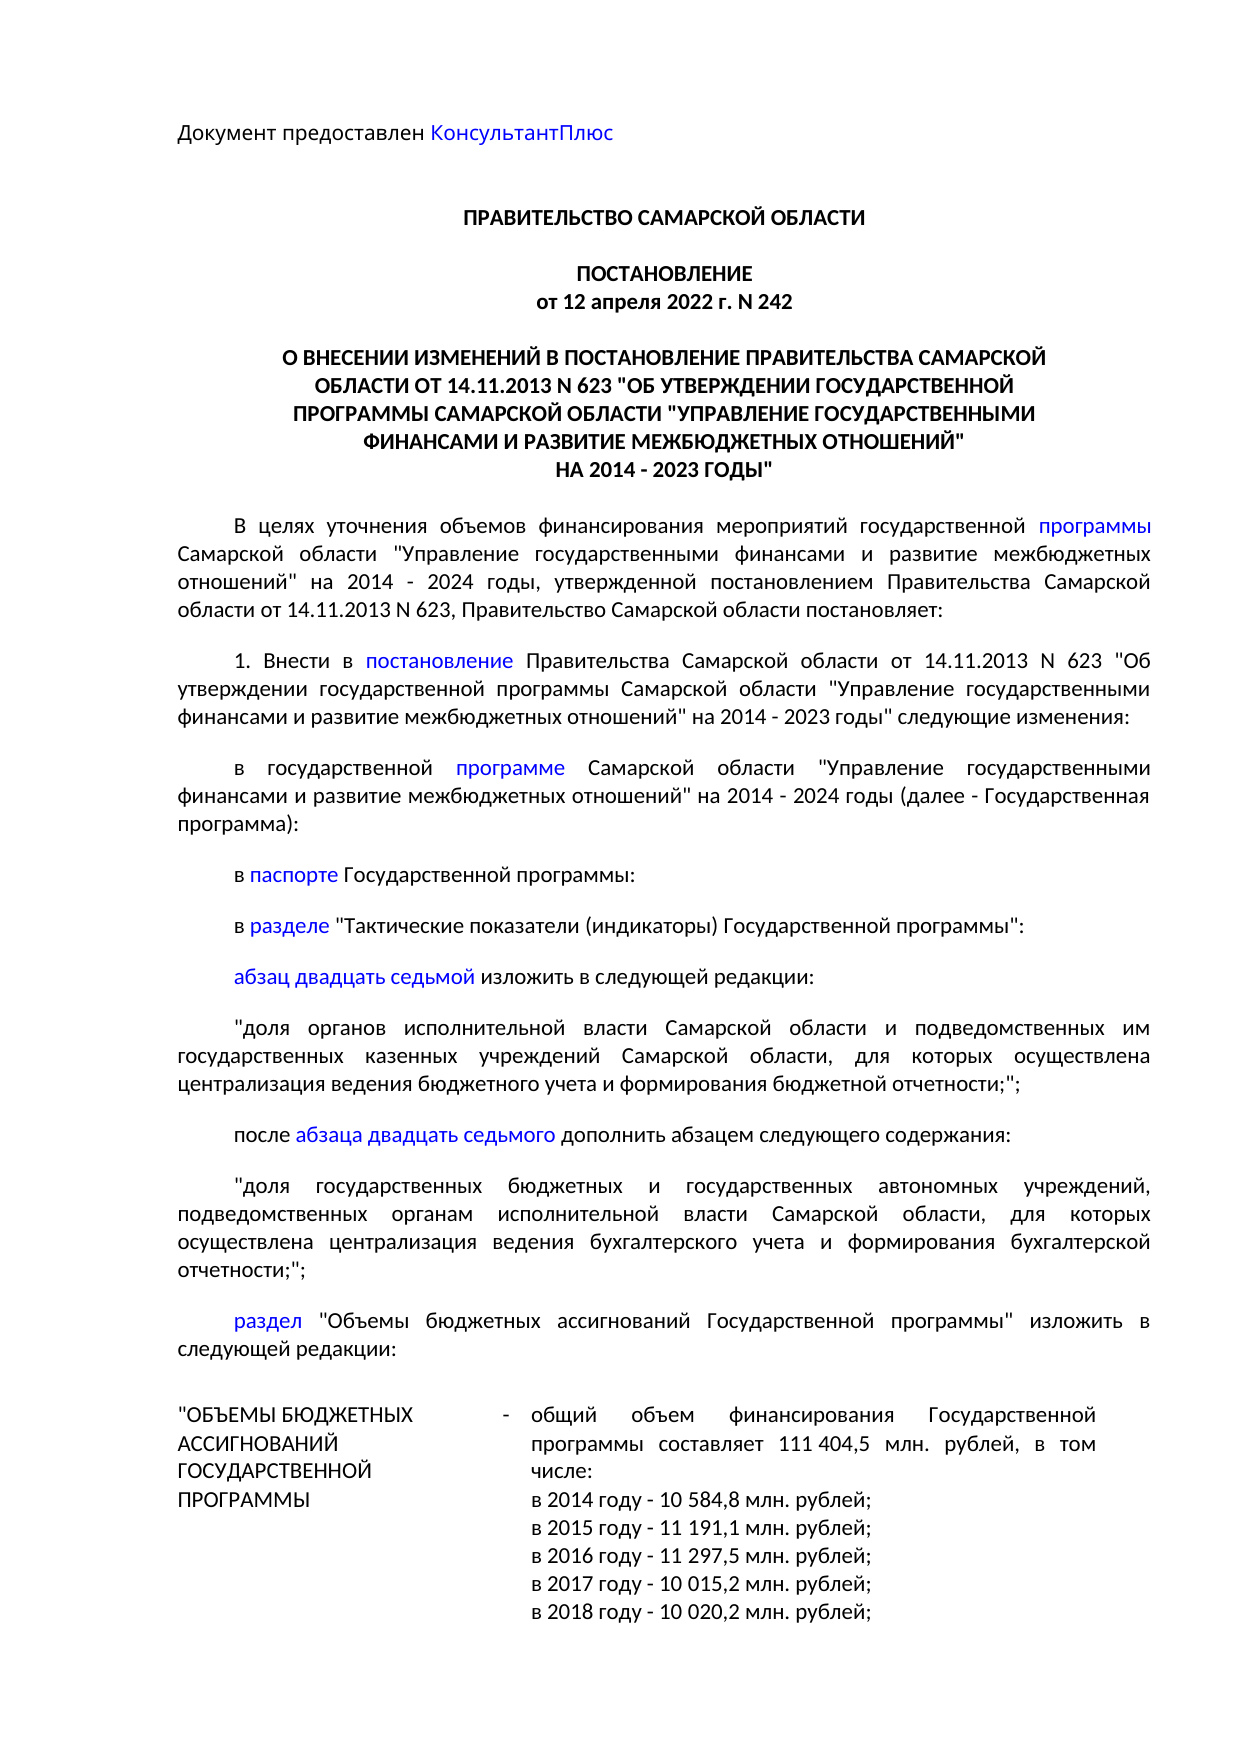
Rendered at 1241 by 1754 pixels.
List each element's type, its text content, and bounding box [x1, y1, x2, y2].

text в разделе "Тактические показатели (индикаторы) Государственной программы": [177, 911, 1152, 939]
text в государственной программе Самарской области "Управление государственными финансами и развитие межбюджетных отношений" на 2014 - 2024 годы (далее - Государственная программа): [177, 753, 1152, 837]
title ПРАВИТЕЛЬСТВО САМАРСКОЙ ОБЛАСТИ [177, 203, 1152, 231]
title ФИНАНСАМИ И РАЗВИТИЕ МЕЖБЮДЖЕТНЫХ ОТНОШЕНИЙ" [177, 427, 1152, 455]
text после абзаца двадцать седьмого дополнить абзацем следующего содержания: [177, 1120, 1152, 1148]
title ПРОГРАММЫ САМАРСКОЙ ОБЛАСТИ "УПРАВЛЕНИЕ ГОСУДАРСТВЕННЫМИ [177, 399, 1152, 427]
text В целях уточнения объемов финансирования мероприятий государственной программы Самарской области "Управление государственными финансами и развитие межбюджетных отношений" на 2014 - 2024 годы, утвержденной постановлением Правительства Самарской области от 14.11.2013 N 623, Правительство Самарской области постановляет: [177, 511, 1152, 623]
table_header - [487, 1390, 524, 1635]
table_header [171, 1390, 487, 1635]
title ОБЛАСТИ ОТ 14.11.2013 N 623 "ОБ УТВЕРЖДЕНИИ ГОСУДАРСТВЕННОЙ [177, 371, 1152, 399]
text в паспорте Государственной программы: [177, 860, 1152, 888]
text 1. Внести в постановление Правительства Самарской области от 14.11.2013 N 623 "Об утверждении государственной программы Самарской области "Управление государственными финансами и развитие межбюджетных отношений" на 2014 - 2023 годы" следующие изменения: [177, 646, 1152, 730]
title от 12 апреля 2022 г. N 242 [177, 287, 1152, 315]
title Документ предоставлен КонсультантПлюс [177, 118, 1152, 175]
text раздел "Объемы бюджетных ассигнований Государственной программы" изложить в следующей редакции: [177, 1306, 1152, 1362]
title НА 2014 - 2023 ГОДЫ" [177, 455, 1152, 483]
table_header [524, 1390, 1103, 1635]
text "доля органов исполнительной власти Самарской области и подведомственных им государственных казенных учреждений Самарской области, для которых осуществлена централизация ведения бюджетного учета и формирования бюджетной отчетности;"; [177, 1013, 1152, 1097]
title О ВНЕСЕНИИ ИЗМЕНЕНИЙ В ПОСТАНОВЛЕНИЕ ПРАВИТЕЛЬСТВА САМАРСКОЙ [177, 343, 1152, 371]
title ПОСТАНОВЛЕНИЕ [177, 259, 1152, 287]
text абзац двадцать седьмой изложить в следующей редакции: [177, 962, 1152, 990]
text "доля государственных бюджетных и государственных автономных учреждений, подведомственных органам исполнительной власти Самарской области, для которых осуществлена централизация ведения бухгалтерского учета и формирования бухгалтерской отчетности;"; [177, 1171, 1152, 1283]
